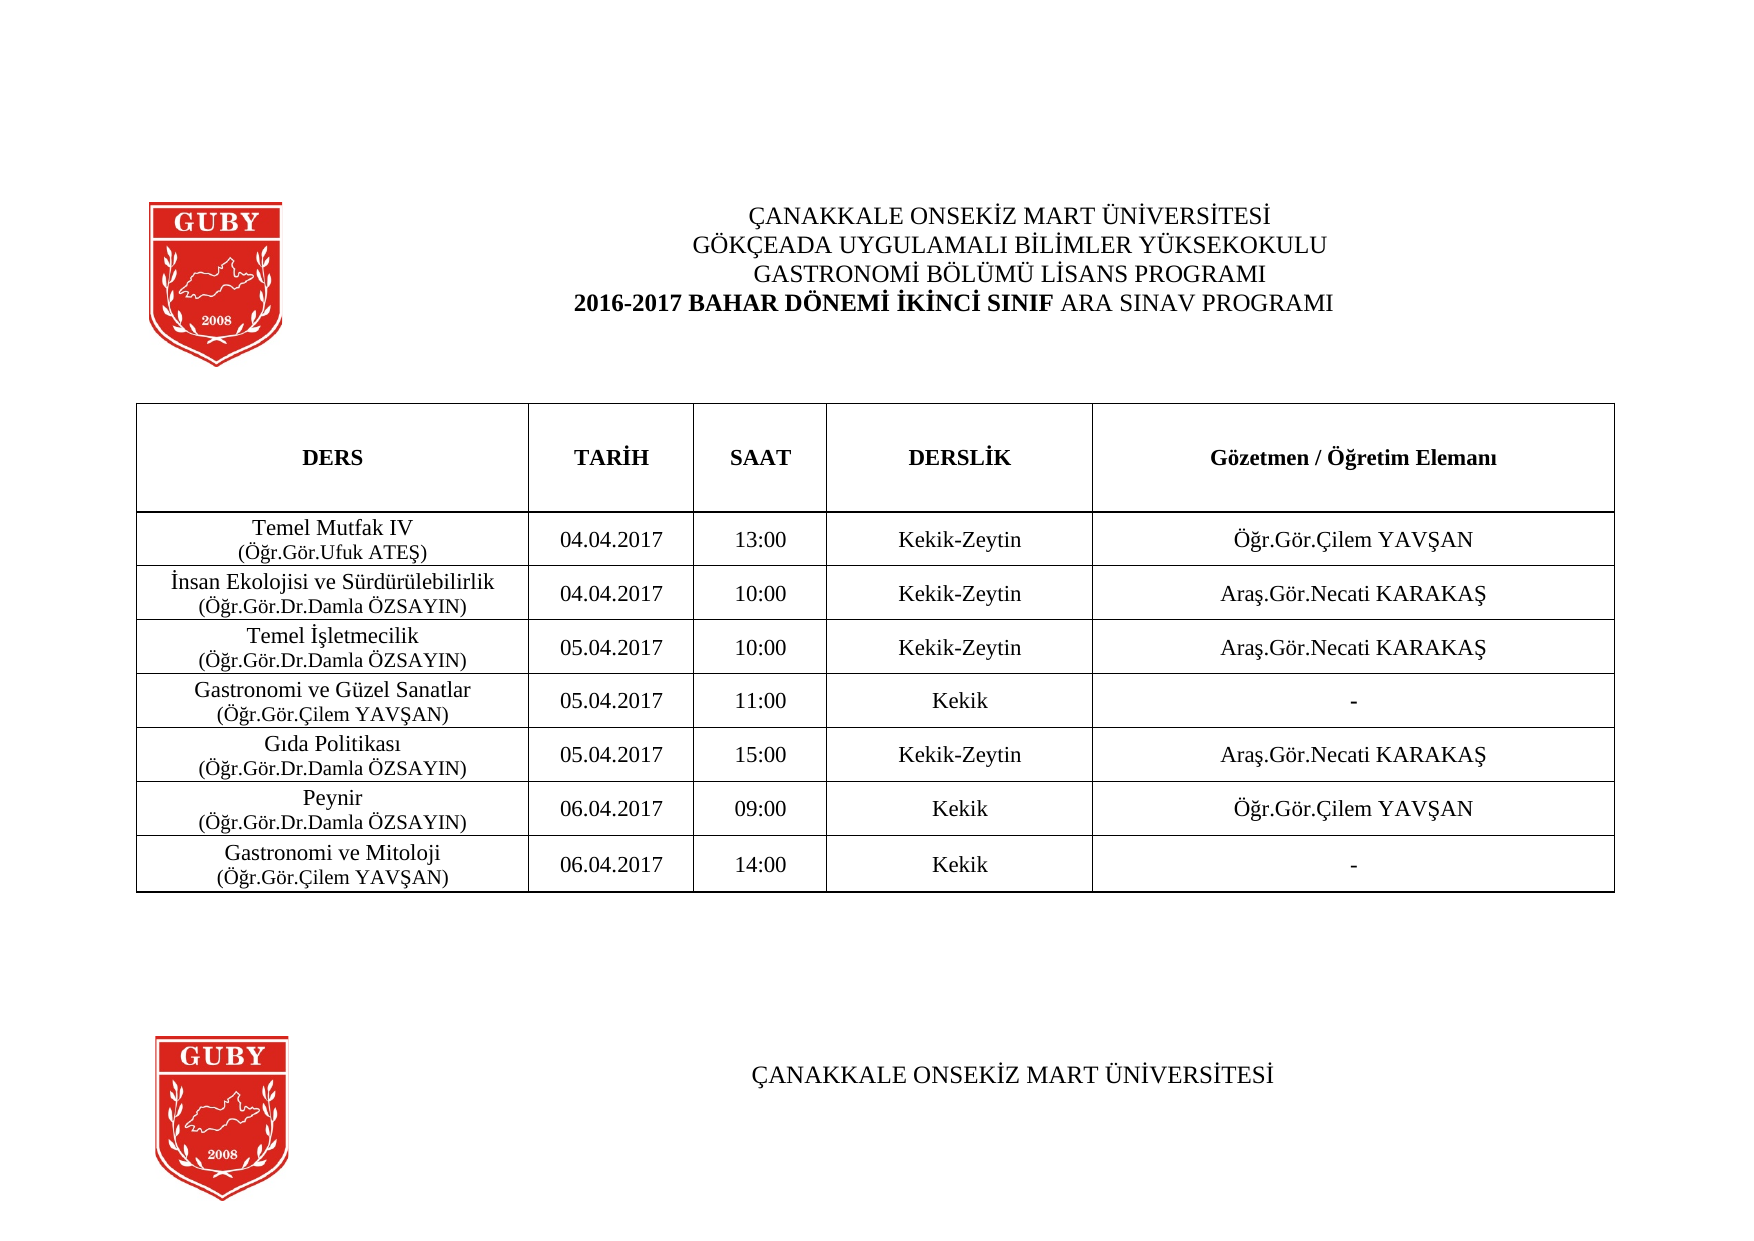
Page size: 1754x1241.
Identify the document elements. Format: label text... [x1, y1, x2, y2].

table_header TARİH [529, 404, 693, 511]
table_cell 06.04.2017 [529, 782, 693, 835]
table_cell Kekik [827, 782, 1092, 835]
table_cell Kekik-Zeytin [827, 513, 1092, 565]
table_cell Araş.Gör.Necati KARAKAŞ [1093, 728, 1614, 781]
table_cell 10:00 [694, 620, 826, 673]
table_cell 13:00 [694, 513, 826, 565]
table_cell Öğr.Gör.Çilem YAVŞAN [1093, 513, 1614, 565]
table_cell Temel İşletmecilik (Öğr.Gör.Dr.Damla ÖZSAYIN) [137, 620, 528, 673]
table_cell Kekik-Zeytin [827, 620, 1092, 673]
table_cell Temel Mutfak IV (Öğr.Gör.Ufuk ATEŞ) [137, 513, 528, 565]
table_cell 15:00 [694, 728, 826, 781]
table_cell 06.04.2017 [529, 836, 693, 891]
list ÇANAKKALE ONSEKİZ MART ÜNİVERSİTESİ [288, 1061, 1606, 1089]
table_cell 14:00 [694, 836, 826, 891]
table_cell Araş.Gör.Necati KARAKAŞ [1093, 620, 1614, 673]
table_cell Peynir (Öğr.Gör.Dr.Damla ÖZSAYIN) [137, 782, 528, 835]
table_cell 05.04.2017 [529, 728, 693, 781]
table_header SAAT [694, 404, 826, 511]
table_cell 04.04.2017 [529, 566, 693, 619]
table_cell 05.04.2017 [529, 674, 693, 727]
table_header Gözetmen / Öğretim Elemanı [1093, 404, 1614, 511]
table_cell Gıda Politikası (Öğr.Gör.Dr.Damla ÖZSAYIN) [137, 728, 528, 781]
table_header DERS [137, 404, 528, 511]
table_cell Gastronomi ve Mitoloji (Öğr.Gör.Çilem YAVŞAN) [137, 836, 528, 891]
table_cell Öğr.Gör.Çilem YAVŞAN [1093, 782, 1614, 835]
table_cell Gastronomi ve Güzel Sanatlar (Öğr.Gör.Çilem YAVŞAN) [137, 674, 528, 727]
table_cell Kekik [827, 836, 1092, 891]
table_cell Araş.Gör.Necati KARAKAŞ [1093, 566, 1614, 619]
table_cell - [1093, 836, 1614, 891]
table_cell 10:00 [694, 566, 826, 619]
table_cell Kekik-Zeytin [827, 728, 1092, 781]
picture [153, 1036, 288, 1199]
table_cell 11:00 [694, 674, 826, 727]
table_cell Kekik-Zeytin [827, 566, 1092, 619]
table_cell Kekik [827, 674, 1092, 727]
list GÖKÇEADA UYGULAMALI BİLİMLER YÜKSEKOKULU [282, 230, 1606, 259]
picture [147, 202, 282, 365]
table_header DERSLİK [827, 404, 1092, 511]
list GASTRONOMİ BÖLÜMÜ LİSANS PROGRAMI [282, 259, 1606, 288]
text 2016-2017 BAHAR DÖNEMİ İKİNCİ SINIF ARA SINAV PROGRAMI [282, 288, 1606, 316]
table_cell 04.04.2017 [529, 513, 693, 565]
list ÇANAKKALE ONSEKİZ MART ÜNİVERSİTESİ [260, 201, 1606, 230]
table_cell - [1093, 674, 1614, 727]
table_cell 05.04.2017 [529, 620, 693, 673]
table_cell 09:00 [694, 782, 826, 835]
table_cell İnsan Ekolojisi ve Sürdürülebilirlik (Öğr.Gör.Dr.Damla ÖZSAYIN) [137, 566, 528, 619]
